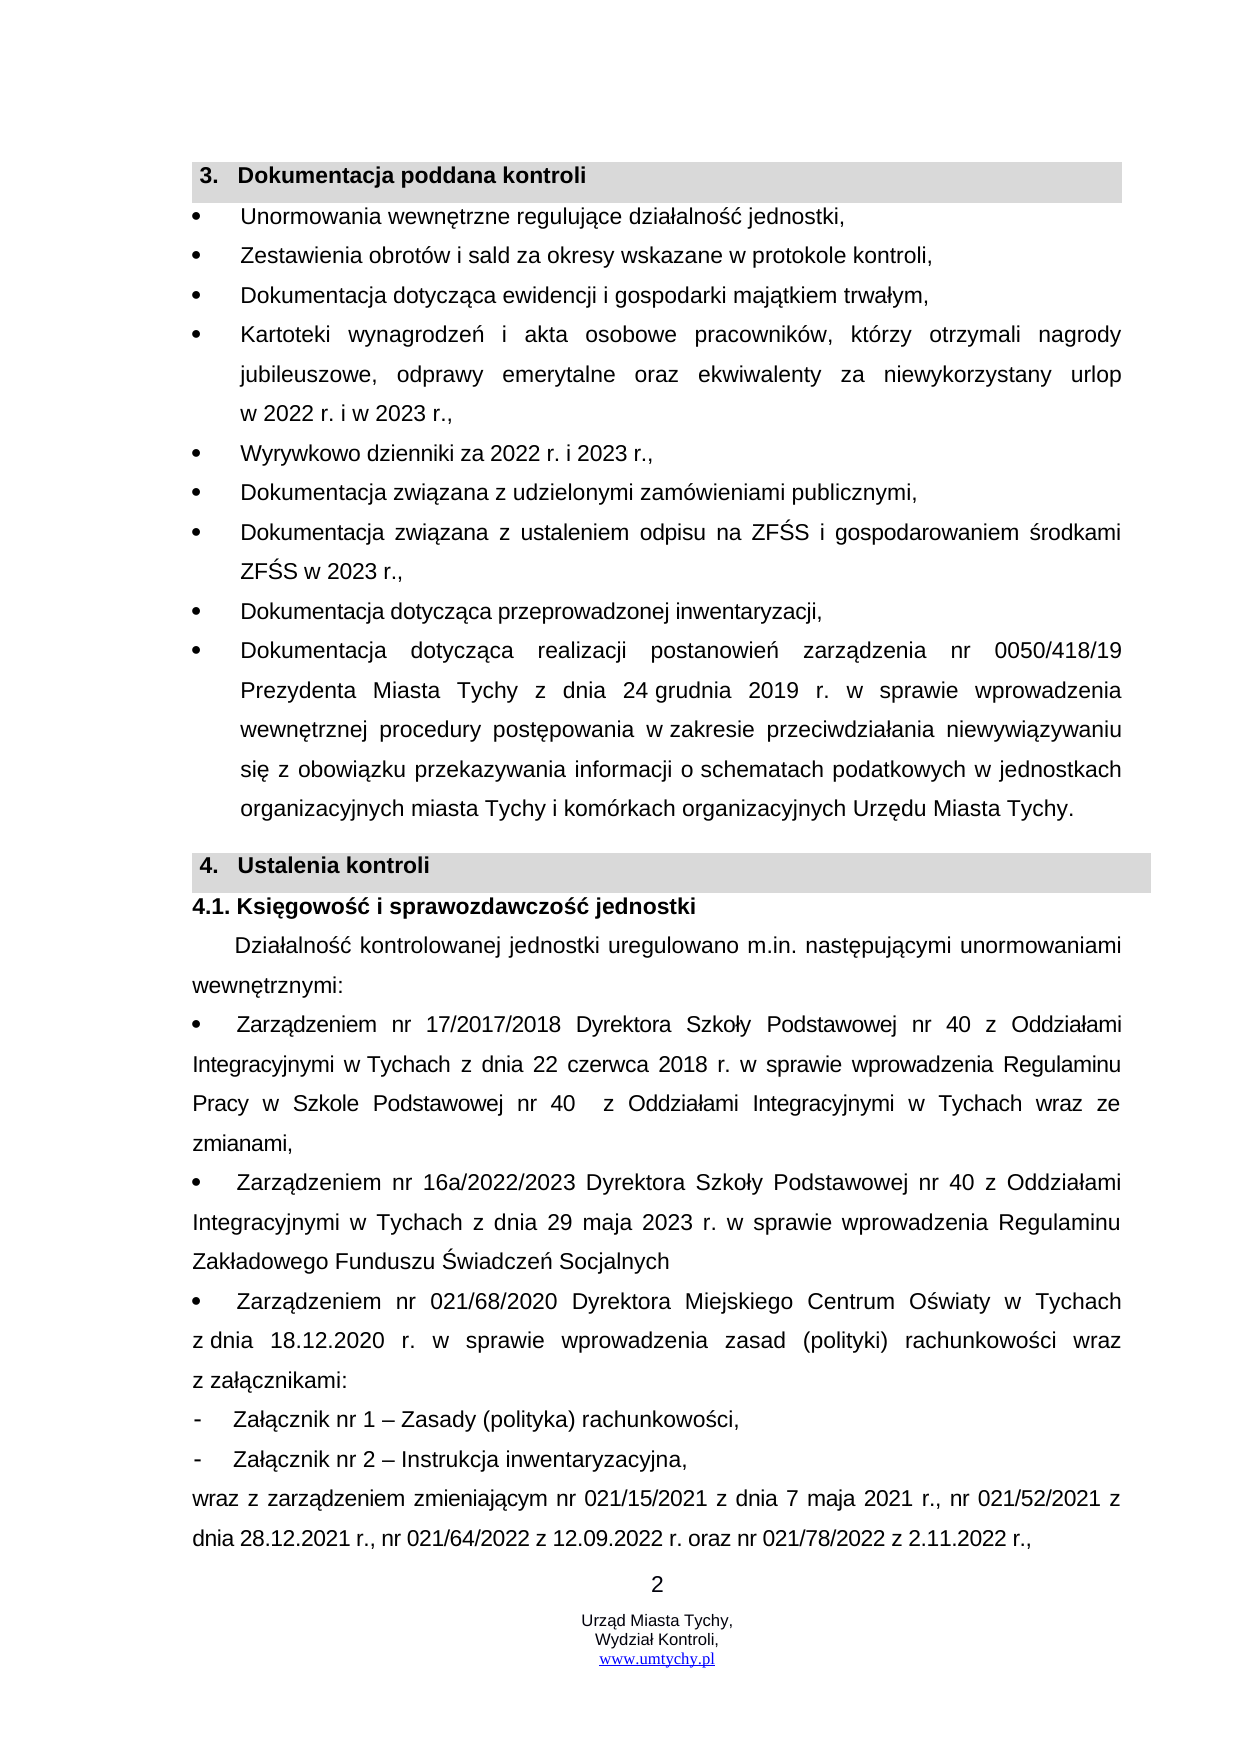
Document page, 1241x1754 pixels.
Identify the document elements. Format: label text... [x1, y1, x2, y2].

list Zarządzeniem nr 16a/2022/2023 Dyrektora Szkoły Podstawowej nr 40 z Oddziałami Integracyjnymi w Tychach z dnia 29 maja 2023 r. w sprawie wprowadzenia Regulaminu Zakładowego Funduszu Świadczeń Socjalnych [192, 1169, 1122, 1275]
list Zarządzeniem nr 17/2017/2018 Dyrektora Szkoły Podstawowej nr 40 z Oddziałami Integracyjnymi w Tychach z dnia 22 czerwca 2018 r. w sprawie wprowadzenia Regulaminu Pracy w Szkole Podstawowej nr 40 z Oddziałami Integracyjnymi w Tychach wraz ze zmianami, [192, 1011, 1122, 1156]
list Dokumentacja dotycząca ewidencji i gospodarki majątkiem trwałym, [192, 282, 1122, 308]
list Wyrywkowo dzienniki za 2022 r. i 2023 r., [192, 440, 1122, 466]
list Działalność kontrolowanej jednostki uregulowano m.in. następującymi unormowaniami wewnętrznymi: [192, 932, 1122, 998]
list Księgowość i sprawozdawczość jednostki [192, 893, 1122, 919]
text wraz z zarządzeniem zmieniającym nr 021/15/2021 z dnia 7 maja 2021 r., nr 021/52/2021 z dnia 28.12.2021 r., nr 021/64/2022 z 12.09.2022 r. oraz nr 021/78/2022 z 2.11.2022 r., [192, 1485, 1122, 1551]
list Dokumentacja związana z udzielonymi zamówieniami publicznymi, [192, 479, 1122, 506]
table_header 4. Ustalenia kontroli [192, 853, 1151, 893]
table_header 3. Dokumentacja poddana kontroli [192, 162, 1122, 203]
list Zestawienia obrotów i sald za okresy wskazane w protokole kontroli, [192, 242, 1122, 269]
list Zarządzeniem nr 021/68/2020 Dyrektora Miejskiego Centrum Oświaty w Tychach z dnia 18.12.2020 r. w sprawie wprowadzenia zasad (polityki) rachunkowości wraz z załącznikami: [192, 1288, 1122, 1393]
list Dokumentacja dotycząca przeprowadzonej inwentaryzacji, [192, 598, 1122, 624]
list Dokumentacja dotycząca realizacji postanowień zarządzenia nr 0050/418/19 Prezydenta Miasta Tychy z dnia 24 grudnia 2019 r. w sprawie wprowadzenia wewnętrznej procedury postępowania w zakresie przeciwdziałania niewywiązywaniu się z obowiązku przekazywania informacji o schematach podatkowych w jednostkach organizacyjnych miasta Tychy i komórkach organizacyjnych Urzędu Miasta Tychy. [192, 637, 1122, 821]
list Załącznik nr 1 – Zasady (polityka) rachunkowości, [193, 1406, 1122, 1433]
list Kartoteki wynagrodzeń i akta osobowe pracowników, którzy otrzymali nagrody jubileuszowe, odprawy emerytalne oraz ekwiwalenty za niewykorzystany urlop w 2022 r. i w 2023 r., [192, 321, 1122, 427]
list Załącznik nr 2 – Instrukcja inwentaryzacyjna, [193, 1446, 1122, 1472]
list Unormowania wewnętrzne regulujące działalność jednostki, [192, 203, 1122, 229]
list Dokumentacja związana z ustaleniem odpisu na ZFŚS i gospodarowaniem środkami ZFŚS w 2023 r., [192, 519, 1122, 584]
